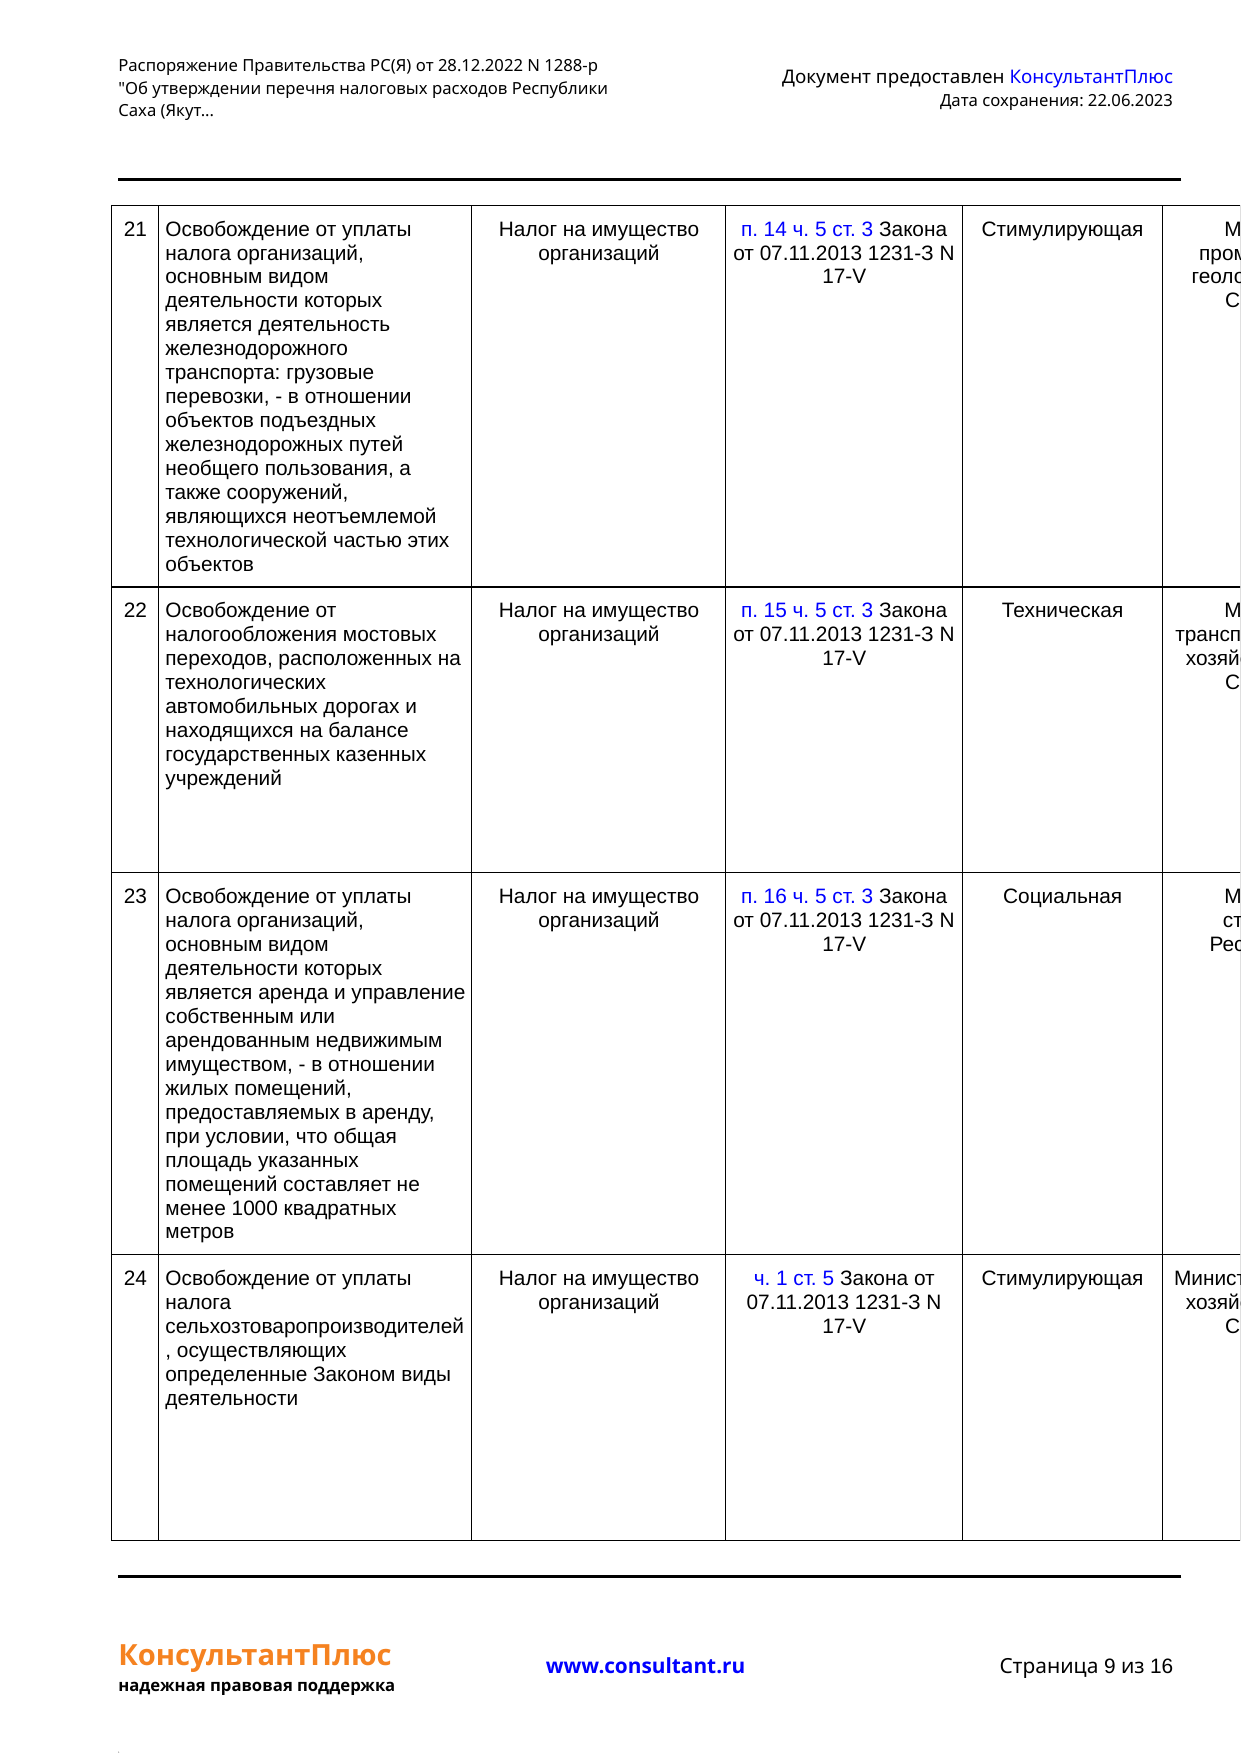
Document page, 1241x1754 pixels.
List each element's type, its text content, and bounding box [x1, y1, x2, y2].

table_cell Министерство сельского хозяйства Республики Саха (Якутия) [1163, 1255, 1240, 1540]
table_cell Стимулирующая [963, 206, 1162, 586]
table_cell ч. 1 ст. 5 Закона от 07.11.2013 1231-З N 17-V [726, 1255, 962, 1540]
table_cell Министерство промышленности и геологии Республики Саха (Якутия) [1163, 206, 1240, 586]
table_cell Освобождение от уплаты налога организаций, основным видом деятельности которых является аренда и управление собственным или арендованным недвижимым имуществом, - в отношении жилых помещений, предоставляемых в аренду, при условии, что общая площадь указанных помещений составляет не менее 1000 квадратных метров [159, 873, 471, 1254]
table_cell Освобождение от налогообложения мостовых переходов, расположенных на технологических автомобильных дорогах и находящихся на балансе государственных казенных учреждений [159, 588, 471, 872]
table_cell 24 [112, 1255, 158, 1540]
table_cell Стимулирующая [963, 1255, 1162, 1540]
table_cell Освобождение от уплаты налога организаций, основным видом деятельности которых является деятельность железнодорожного транспорта: грузовые перевозки, - в отношении объектов подъездных железнодорожных путей необщего пользования, а также сооружений, являющихся неотъемлемой технологической частью этих объектов [159, 206, 471, 586]
table_cell 21 [112, 206, 158, 586]
table_cell Министерство строительства Республики Саха (Якутия) [1163, 873, 1240, 1254]
table_cell Министерство транспорта и дорожного хозяйства Республики Саха (Якутия) [1163, 588, 1240, 872]
table_cell 23 [112, 873, 158, 1254]
table_cell п. 16 ч. 5 ст. 3 Закона от 07.11.2013 1231-З N 17-V [726, 873, 962, 1254]
table_cell Освобождение от уплаты налога сельхозтоваропроизводителей, осуществляющих определенные Законом виды деятельности [159, 1255, 471, 1540]
table_cell п. 15 ч. 5 ст. 3 Закона от 07.11.2013 1231-З N 17-V [726, 588, 962, 872]
table_cell Социальная [963, 873, 1162, 1254]
table_cell Налог на имущество организаций [472, 873, 725, 1254]
table_cell 22 [112, 588, 158, 872]
table_cell п. 14 ч. 5 ст. 3 Закона от 07.11.2013 1231-З N 17-V [726, 206, 962, 586]
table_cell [472, 206, 725, 586]
table_cell Налог на имущество организаций [472, 1255, 725, 1540]
table_cell Техническая [963, 588, 1162, 872]
table_cell Налог на имущество организаций [472, 588, 725, 872]
